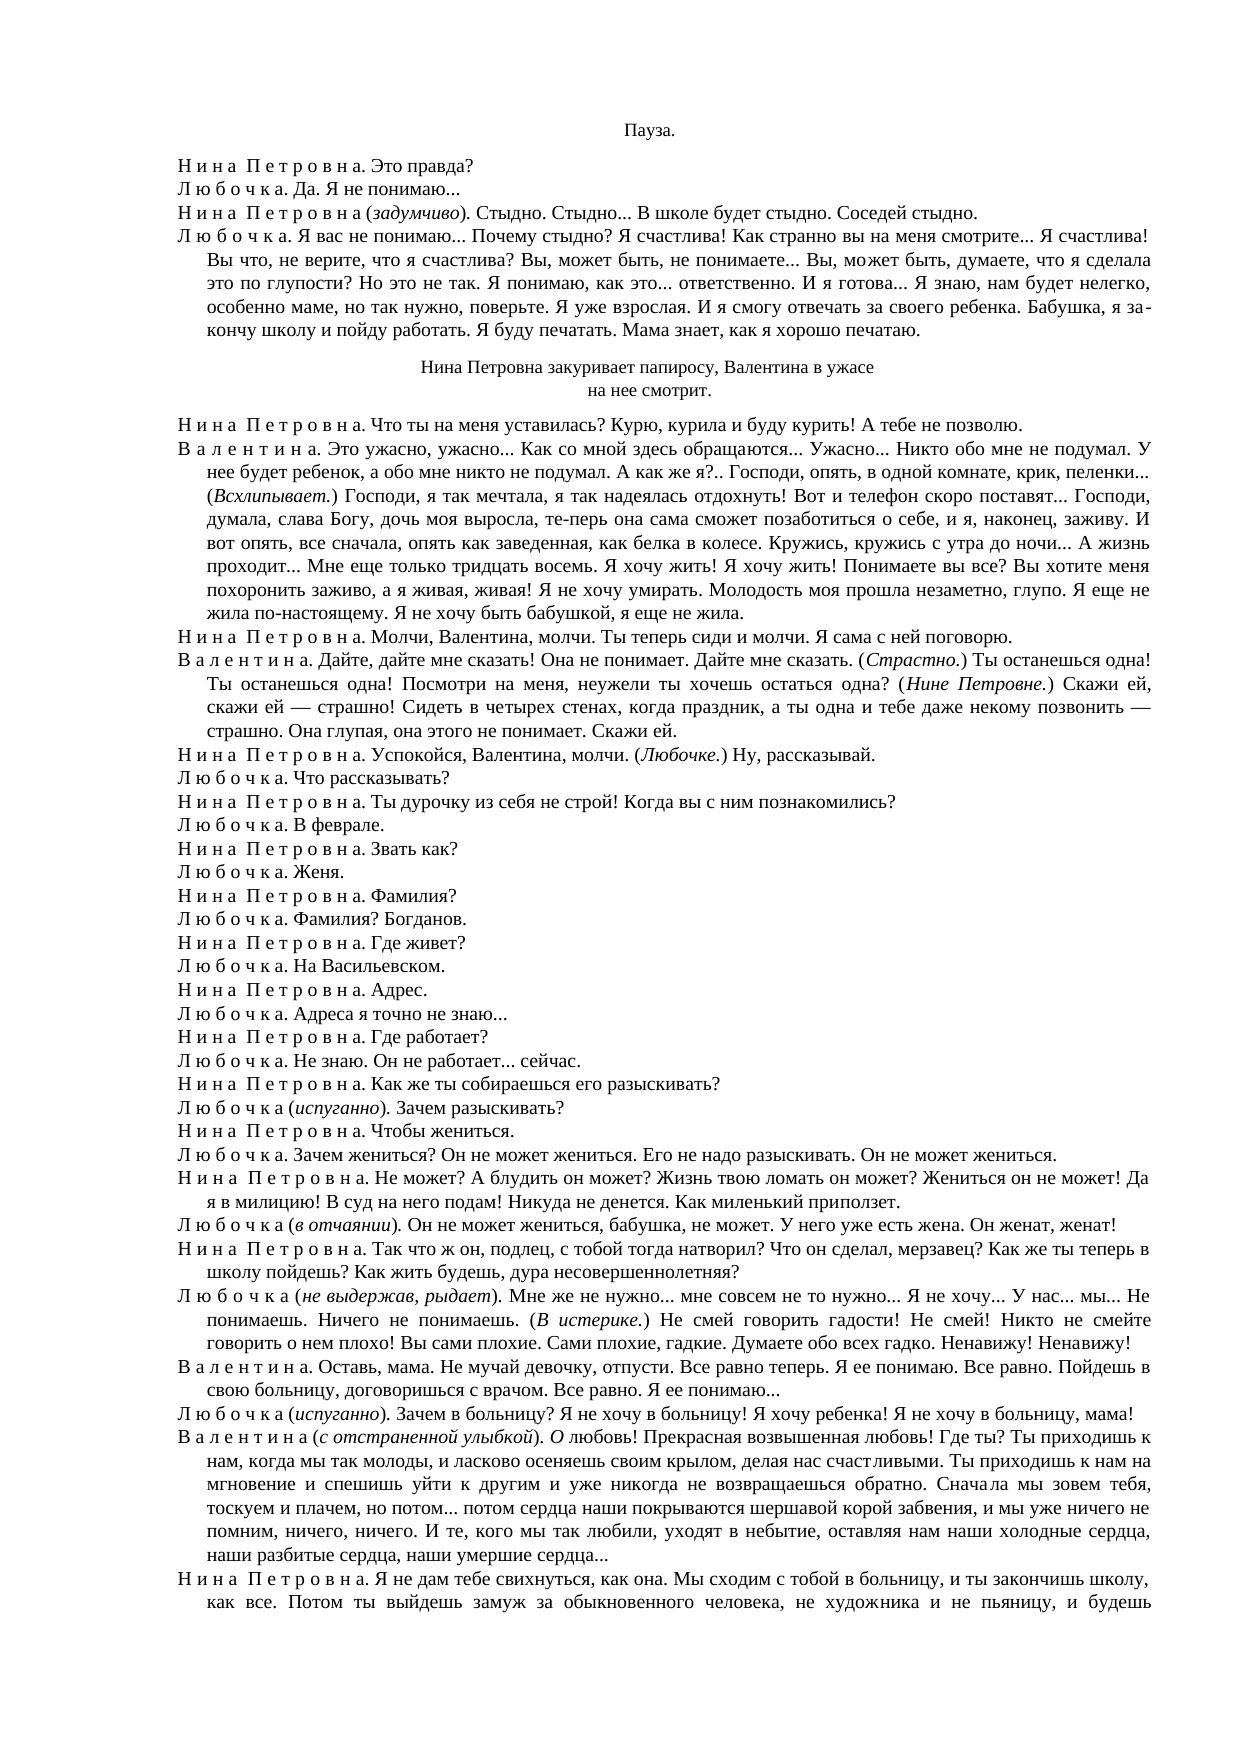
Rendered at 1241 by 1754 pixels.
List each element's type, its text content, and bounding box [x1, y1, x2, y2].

text Л ю б о ч к а. Не знаю. Он не работает... сейчас. [177, 1048, 1152, 1071]
text Н и н а П е т р о в н а. Не может? А блудить он может? Жизнь твою ломать он может? Жениться он не может! Да я в милицию! В суд на него подам! Никуда не денется. Как миленький приползет. [177, 1166, 1152, 1213]
text Н и н а П е т р о в н а. Ты дурочку из себя не строй! Когда вы с ним познакомились? [177, 789, 1152, 812]
text В а л е н т и н а. Это ужасно, ужасно... Как со мной здесь обращаются... Ужасно... Никто обо мне не подумал. У нее будет ребенок, а обо мне никто не подумал. А как же я?.. Господи, опять, в одной комнате, крик, пеленки... (Всхлипывает.) Господи, я так мечтала, я так надеялась отдохнуть! Вот и телефон скоро поставят... Господи, думала, слава Богу, дочь моя выросла, те-перь она сама сможет позаботиться о себе, и я, наконец, заживу. И вот опять, все сначала, опять как заведенная, как белка в колесе. Кружись, кружись с утра до ночи... А жизнь проходит... Мне еще только тридцать восемь. Я хочу жить! Я хочу жить! Понимаете вы все? Вы хотите меня похоронить заживо, а я живая, живая! Я не хочу умирать. Молодость моя прошла незаметно, глупо. Я еще не жила по-настоящему. Я не хочу быть бабушкой, я еще не жила. [177, 436, 1152, 624]
text Л ю б о ч к а. Да. Я не понимаю... [177, 176, 1152, 200]
text Пауза. [177, 118, 1122, 141]
text Н и н а П е т р о в н а. Фамилия? [177, 883, 1152, 907]
text Л ю б о ч к а (не выдержав, рыдает). Мне же не нужно... мне совсем не то нужно... Я не хочу... У нас... мы... Не понимаешь. Ничего не понимаешь. (В истерике.) Не смей говорить гадости! Не смей! Никто не смейте говорить о нем плохо! Вы сами плохие. Сами плохие, гадкие. Думаете обо всех гадко. Ненавижу! Ненавижу! [177, 1283, 1152, 1354]
text Н и н а П е т р о в н а. Это правда? [177, 153, 1152, 176]
text Н и н а П е т р о в н а. Где работает? [177, 1024, 1152, 1048]
text Н и н а П е т р о в н а. Так что ж он, подлец, с тобой тогда натворил? Что он сделал, мерзавец? Как же ты теперь в школу пойдешь? Как жить будешь, дура несовершеннолетняя? [177, 1236, 1152, 1283]
text Н и н а П е т р о в н а. Адрес. [177, 977, 1152, 1001]
text Н и н а П е т р о в н а. Чтобы жениться. [177, 1118, 1152, 1142]
text Л ю б о ч к а. Адреса я точно не знаю... [177, 1001, 1152, 1024]
text Л ю б о ч к а. Фамилия? Богданов. [177, 907, 1152, 930]
text Л ю б о ч к а (в отчаянии). Он не может жениться, бабушка, не может. У него уже есть жена. Он женат, женат! [177, 1213, 1152, 1236]
text Н и н а П е т р о в н а. Как же ты собираешься его разыскивать? [177, 1071, 1152, 1095]
text Н и н а П е т р о в н а (задумчиво). Стыдно. Стыдно... В школе будет стыдно. Соседей стыдно. [177, 200, 1152, 223]
text Л ю б о ч к а. Что рассказывать? [177, 765, 1152, 789]
text Л ю б о ч к а. Женя. [177, 859, 1152, 883]
text Н и н а П е т р о в н а. Молчи, Валентина, молчи. Ты теперь сиди и молчи. Я сама с ней поговорю. [177, 624, 1152, 648]
text Л ю б о ч к а (испуганно). Зачем разыскивать? [177, 1095, 1152, 1118]
text В а л е н т и н а (с отстраненной улыбкой). О любовь! Прекрасная возвышенная любовь! Где ты? Ты приходишь к нам, когда мы так молоды, и ласково осеняешь своим крылом, делая нас счастливыми. Ты приходишь к нам на мгновение и спешишь уйти к другим и уже никогда не возвращаешься обратно. Сначала мы зовем тебя, тоскуем и плачем, но потом... потом сердца наши покрываются шершавой корой забвения, и мы уже ничего не помним, ничего, ничего. И те, кого мы так любили, уходят в небытие, оставляя нам наши холодные сердца, наши разбитые сердца, наши умершие сердца... [177, 1424, 1152, 1566]
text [177, 1566, 1152, 1613]
text Л ю б о ч к а. Я вас не понимаю... Почему стыдно? Я счастлива! Как странно вы на меня смотрите... Я счастлива! Вы что, не верите, что я счастлива? Вы, может быть, не понимаете... Вы, может быть, думаете, что я сделала это по глупости? Но это не так. Я понимаю, как это... ответственно. И я готова... Я знаю, нам будет нелегко, особенно маме, но так нужно, поверьте. Я уже взрослая. И я смогу отвечать за своего ребенка. Бабушка, я закончу школу и пойду работать. Я буду печатать. Мама знает, как я хорошо печатаю. [177, 223, 1152, 341]
text Л ю б о ч к а. Зачем жениться? Он не может жениться. Его не надо разыскивать. Он не может жениться. [177, 1142, 1152, 1166]
text В а л е н т и н а. Дайте, дайте мне сказать! Она не понимает. Дайте мне сказать. (Страстно.) Ты останешься одна! Ты останешься одна! Посмотри на меня, неужели ты хочешь остаться одна? (Нине Петровне.) Скажи ей, скажи ей — страшно! Сидеть в четырех стенах, когда праздник, а ты одна и тебе даже некому позвонить — страшно. Она глупая, она этого не понимает. Скажи ей. [177, 648, 1152, 742]
text Л ю б о ч к а. В феврале. [177, 812, 1152, 836]
text Л ю б о ч к а. На Васильевском. [177, 954, 1152, 977]
text Л ю б о ч к а (испуганно). Зачем в больницу? Я не хочу в больницу! Я хочу ребенка! Я не хочу в больницу, мама! [177, 1401, 1152, 1424]
text Н и н а П е т р о в н а. Где живет? [177, 930, 1152, 954]
text В а л е н т и н а. Оставь, мама. Не мучай девочку, отпусти. Все равно теперь. Я ее понимаю. Все равно. Пойдешь в свою больницу, договоришься с врачом. Все равно. Я ее понимаю... [177, 1354, 1152, 1401]
text Нина Петровна закуривает папиросу, Валентина в ужасе на нее смотрит. [177, 355, 1122, 400]
text Н и н а П е т р о в н а. Успокойся, Валентина, молчи. (Любочке.) Ну, рассказывай. [177, 742, 1152, 765]
text Н и н а П е т р о в н а. Что ты на меня уставилась? Курю, курила и буду курить! А тебе не позволю. [177, 412, 1152, 436]
text Н и н а П е т р о в н а. Звать как? [177, 836, 1152, 859]
